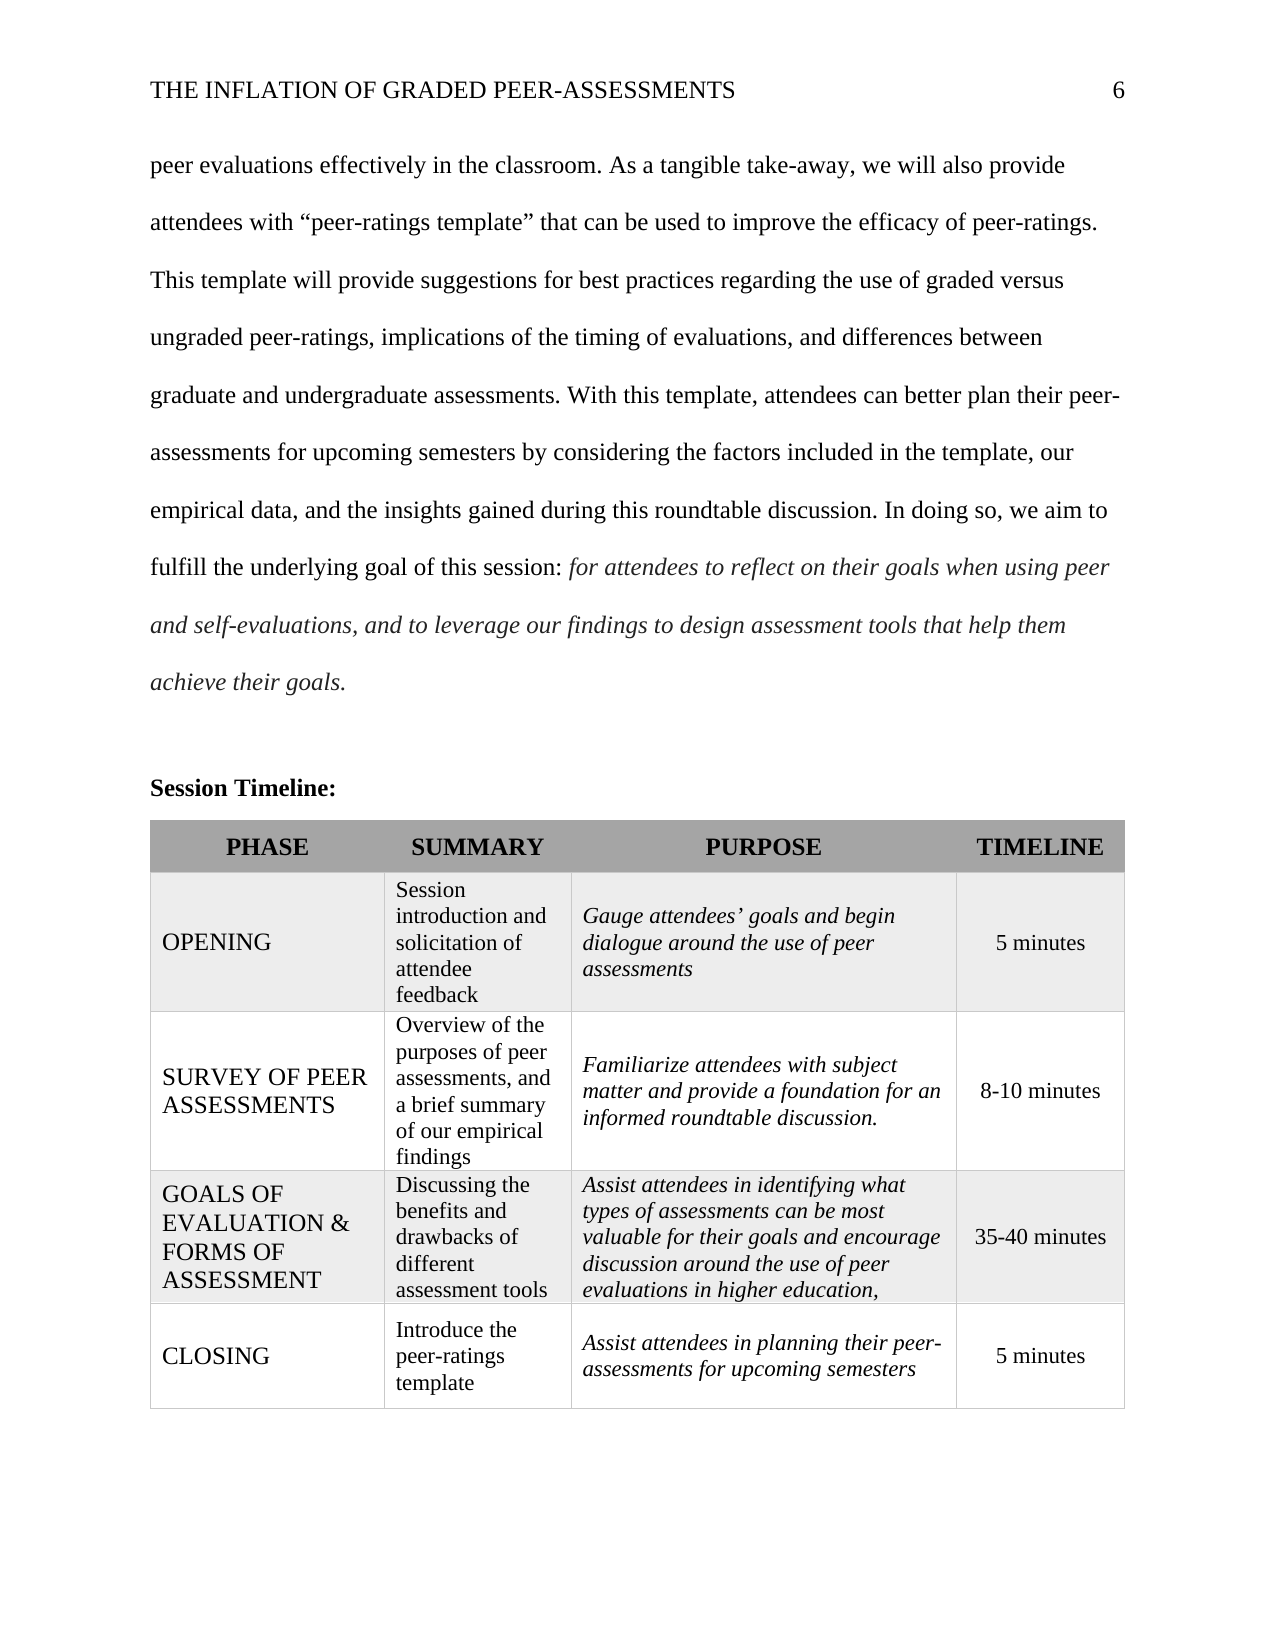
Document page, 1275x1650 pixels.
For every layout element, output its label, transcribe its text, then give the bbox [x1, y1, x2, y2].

table_cell Assist attendees in planning their peer-assessments for upcoming semesters [572, 1304, 956, 1407]
table_cell Assist attendees in identifying what types of assessments can be most valuable for their goals and encourage discussion around the use of peer evaluations in higher education, [572, 1171, 956, 1302]
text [150, 150, 1125, 696]
table_cell Discussing the benefits and drawbacks of different assessment tools [385, 1171, 571, 1302]
table_cell SURVEY OF PEER ASSESSMENTS [151, 1012, 384, 1170]
table_cell Overview of the purposes of peer assessments, and a brief summary of our empirical findings [385, 1012, 571, 1170]
table_cell CLOSING [151, 1304, 384, 1407]
table_cell 5 minutes [957, 1304, 1124, 1407]
text Session Timeline: [150, 773, 1125, 801]
table_cell OPENING [151, 873, 384, 1011]
table_header PURPOSE [572, 821, 956, 872]
table_cell GOALS OF EVALUATION & FORMS OF ASSESSMENT [151, 1171, 384, 1302]
table_cell 5 minutes [957, 873, 1124, 1011]
table_cell Gauge attendees’ goals and begin dialogue around the use of peer assessments [572, 873, 956, 1011]
table_cell 35-40 minutes [957, 1171, 1124, 1302]
table_cell Introduce the peer-ratings template [385, 1304, 571, 1407]
table_cell Familiarize attendees with subject matter and provide a foundation for an informed roundtable discussion. [572, 1012, 956, 1170]
table_header TIMELINE [957, 821, 1124, 872]
table_cell 8-10 minutes [957, 1012, 1124, 1170]
table_header PHASE [151, 821, 384, 872]
table_header SUMMARY [385, 821, 571, 872]
table_cell Session introduction and solicitation of attendee feedback [385, 873, 571, 1011]
